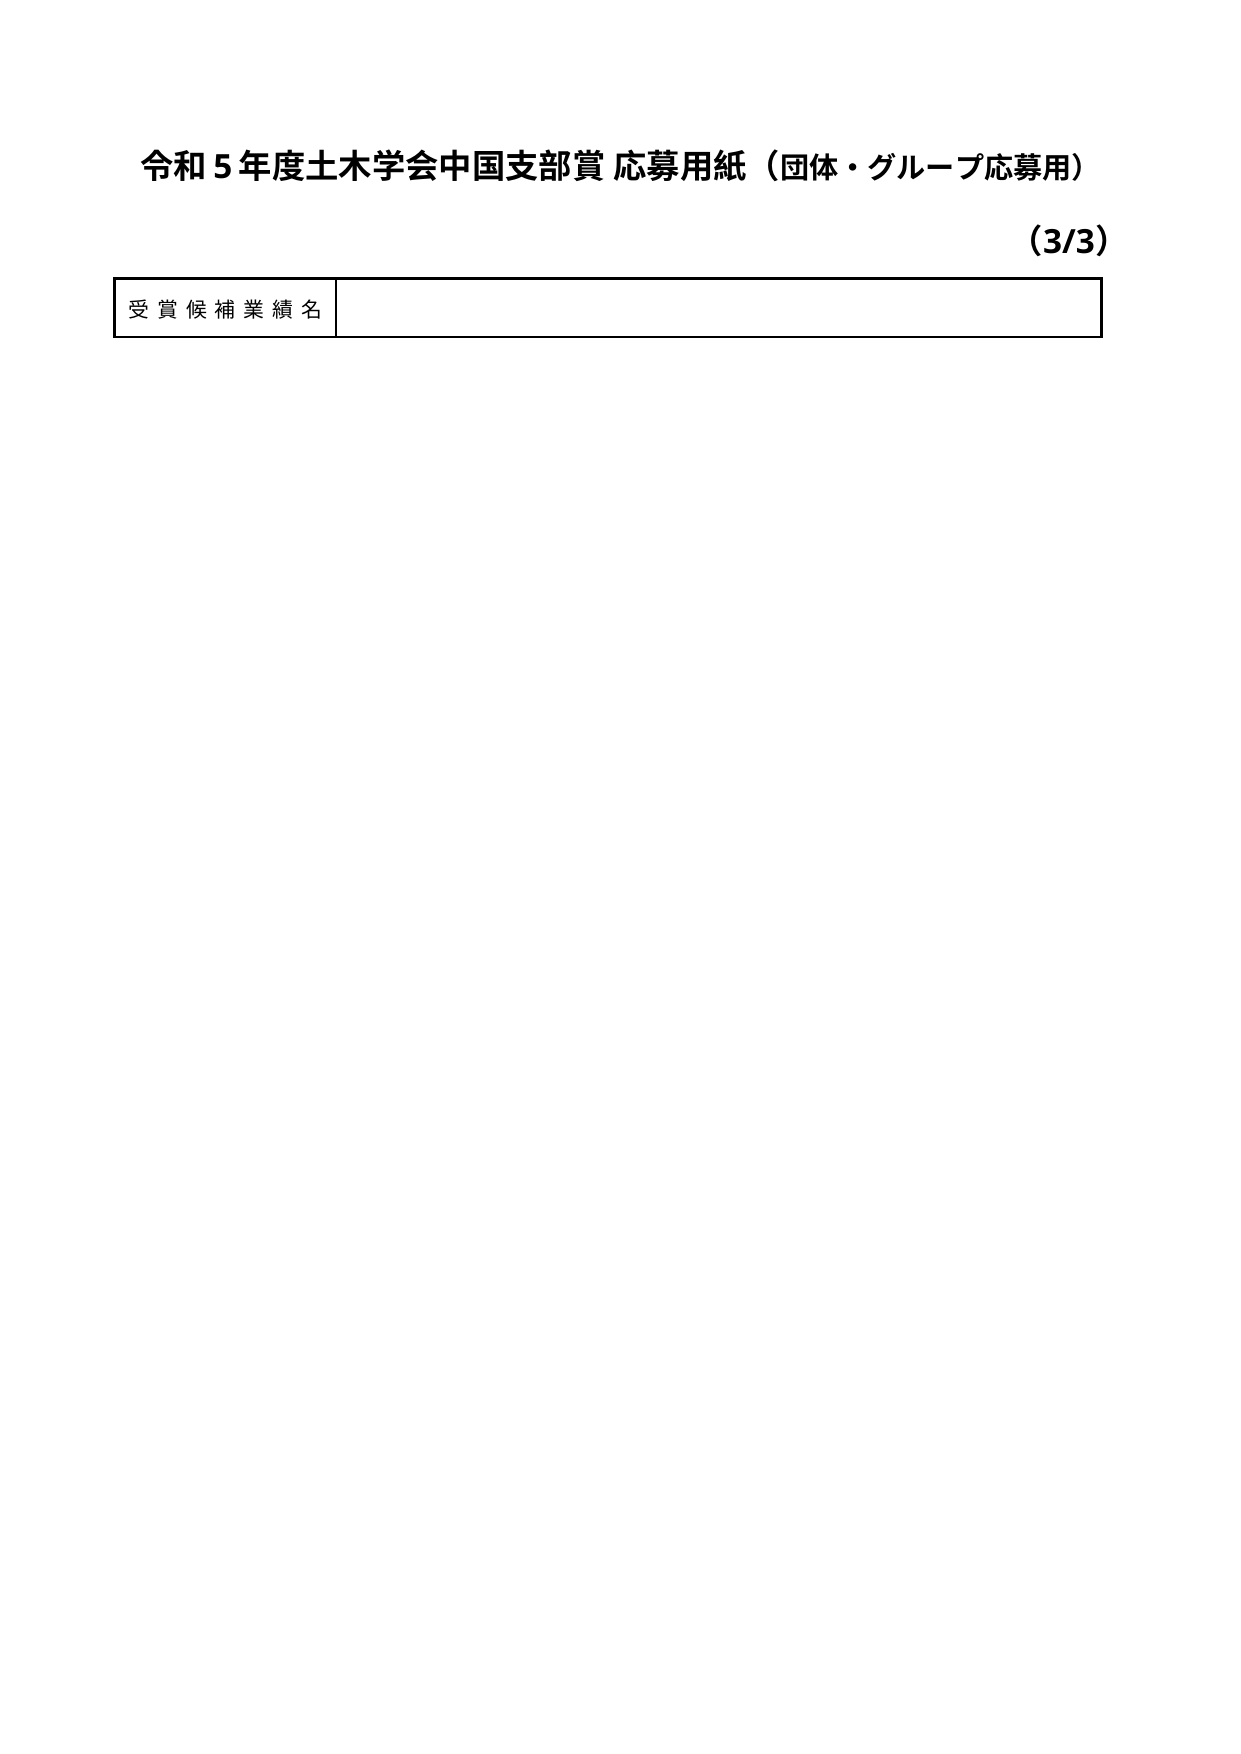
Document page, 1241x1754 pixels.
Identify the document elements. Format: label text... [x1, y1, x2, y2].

table_header 受賞候補業績名 [116, 280, 335, 336]
table_header [337, 280, 1100, 336]
text 令和5年度土木学会中国支部賞 応募用紙（団体・グループ応募用） [112, 127, 1128, 202]
text （3/3） [112, 202, 1128, 277]
